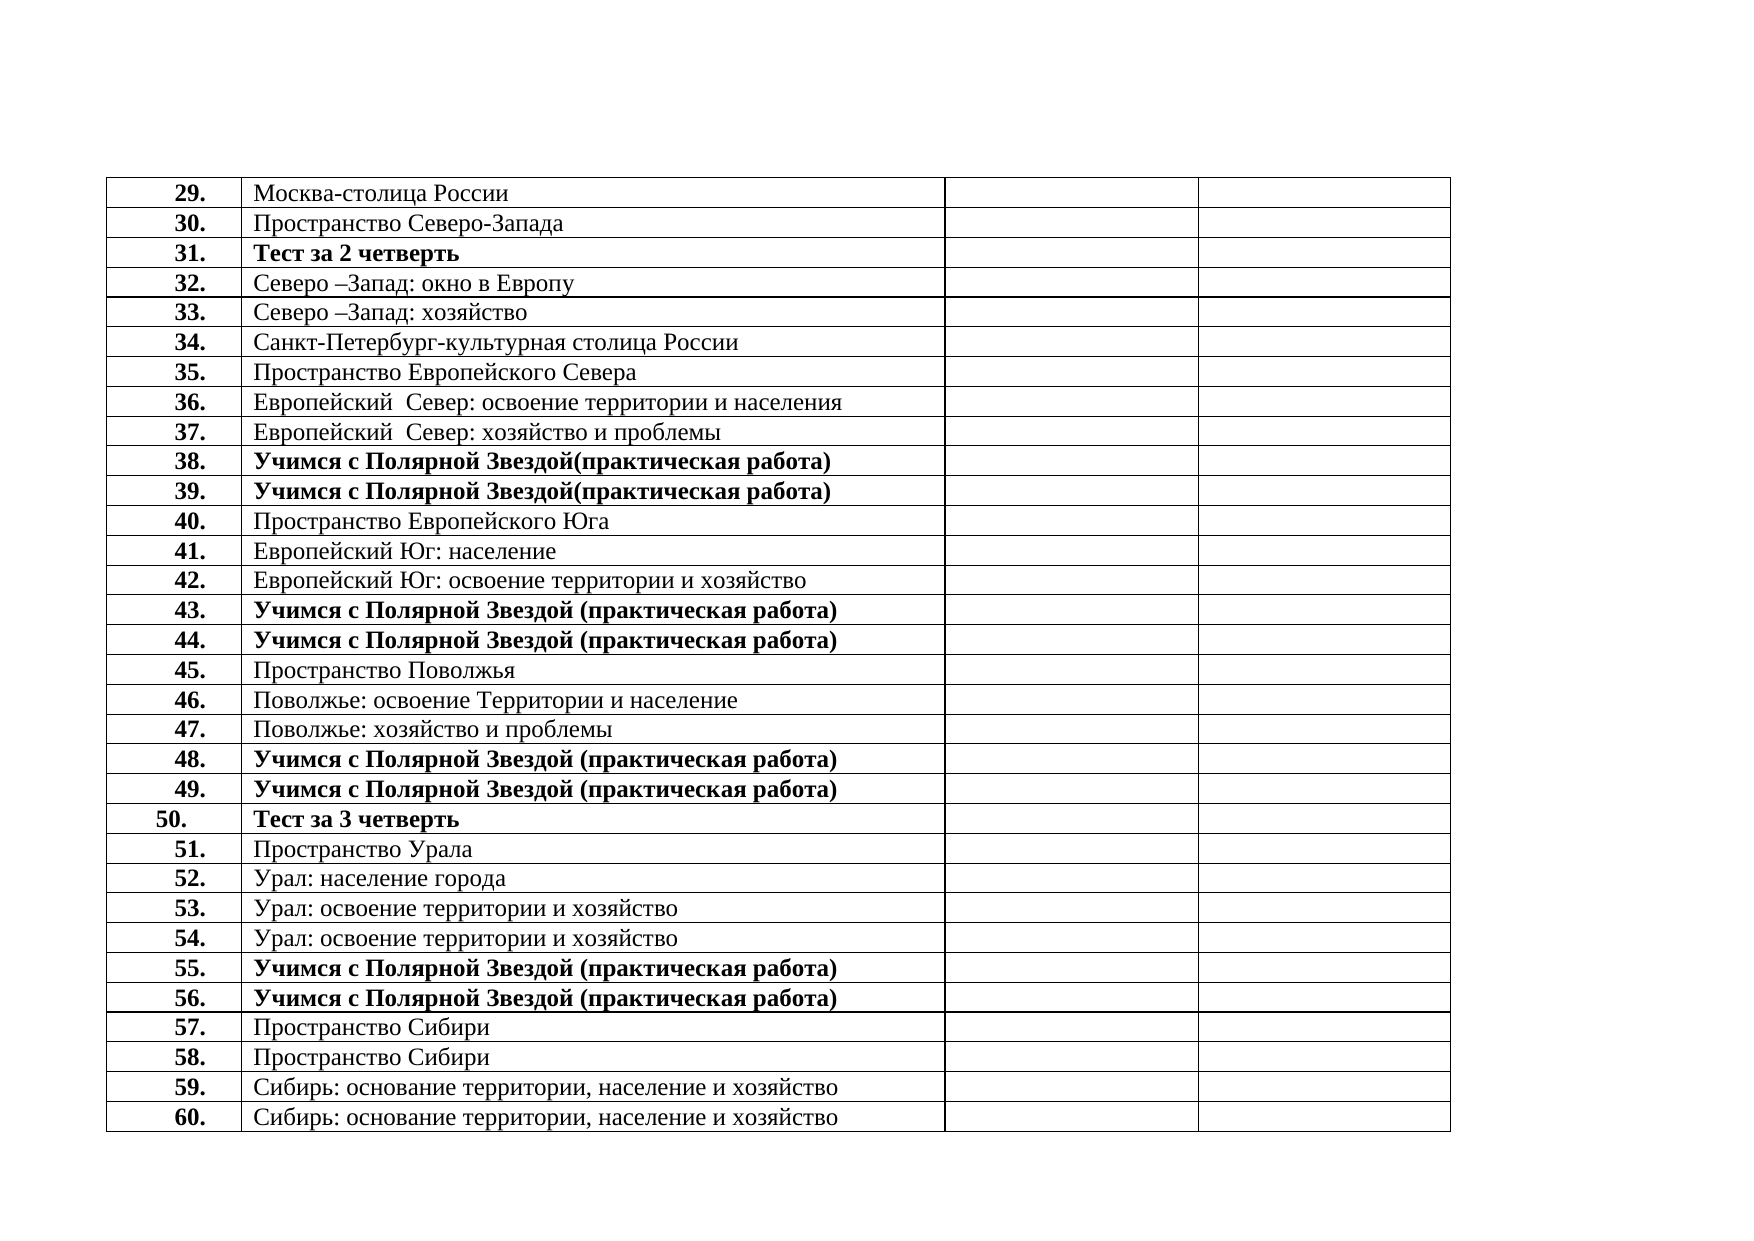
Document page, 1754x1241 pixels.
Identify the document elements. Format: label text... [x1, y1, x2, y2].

table_cell [107, 953, 241, 982]
table_cell [107, 595, 241, 624]
table_cell [107, 298, 241, 326]
table_cell [946, 834, 1198, 862]
table_cell Урал: освоение территории и хозяйство [242, 893, 944, 922]
table_cell [1199, 298, 1450, 326]
table_cell [107, 685, 241, 713]
table_cell Пространство Урала [242, 834, 944, 862]
table_cell [946, 744, 1198, 773]
table_cell [107, 893, 241, 922]
table_cell [107, 774, 241, 803]
table_cell [946, 953, 1198, 982]
table_cell [946, 417, 1198, 445]
table_cell [946, 685, 1198, 713]
table_cell Северо –Запад: хозяйство [242, 298, 944, 326]
table_cell Пространство Сибири [242, 1013, 944, 1041]
table_cell [107, 1013, 241, 1041]
table_cell [107, 1042, 241, 1071]
table_cell Учимся с Полярной Звездой (практическая работа) [242, 625, 944, 654]
table_cell [1199, 536, 1450, 564]
table_cell [107, 417, 241, 445]
table_cell [1199, 268, 1450, 296]
table_cell [1199, 357, 1450, 386]
table_cell [1199, 685, 1450, 713]
table_cell [946, 476, 1198, 505]
table_cell [107, 506, 241, 535]
table_cell [1199, 774, 1450, 803]
table_cell [107, 268, 241, 296]
table_cell Санкт-Петербург-культурная столица России [242, 327, 944, 356]
table_cell [946, 208, 1198, 237]
table_cell [107, 1072, 241, 1101]
table_cell [1199, 983, 1450, 1011]
table_cell [946, 983, 1198, 1011]
table_cell [1199, 1042, 1450, 1071]
table_cell [107, 983, 241, 1011]
table_cell [946, 327, 1198, 356]
table_cell [1199, 1072, 1450, 1101]
table_cell Сибирь: основание территории, население и хозяйство [242, 1102, 944, 1131]
table_cell [946, 715, 1198, 743]
table_cell [946, 178, 1198, 207]
table_cell Пространство Сибири [242, 1042, 944, 1071]
table_cell Поволжье: освоение Территории и население [242, 685, 944, 713]
table_cell Северо –Запад: окно в Европу [242, 268, 944, 296]
table_cell [107, 536, 241, 564]
table_cell [1199, 387, 1450, 416]
table_cell [946, 595, 1198, 624]
table_cell [946, 1042, 1198, 1071]
table_cell [1199, 893, 1450, 922]
table_cell Европейский Юг: население [242, 536, 944, 564]
table_cell Учимся с Полярной Звездой (практическая работа) [242, 744, 944, 773]
table_cell Европейский Юг: освоение территории и хозяйство [242, 566, 944, 594]
table_cell [946, 1013, 1198, 1041]
table_cell [946, 1102, 1198, 1131]
table_cell [1199, 1013, 1450, 1041]
table_cell [1199, 208, 1450, 237]
table_cell [1199, 953, 1450, 982]
table_cell [946, 625, 1198, 654]
table_cell [1199, 417, 1450, 445]
table_cell [107, 476, 241, 505]
table_cell [946, 238, 1198, 267]
table_cell Учимся с Полярной Звездой (практическая работа) [242, 595, 944, 624]
table_cell [107, 804, 241, 833]
table_cell [946, 357, 1198, 386]
table_cell [1199, 1102, 1450, 1131]
table_cell Тест за 2 четверть [242, 238, 944, 267]
table_cell [107, 238, 241, 267]
table_cell Учимся с Полярной Звездой (практическая работа) [242, 953, 944, 982]
table_cell [1199, 804, 1450, 833]
table_cell Пространство Поволжья [242, 655, 944, 684]
table_cell [946, 446, 1198, 475]
table_cell [1199, 446, 1450, 475]
table_cell [1199, 238, 1450, 267]
table_cell Сибирь: основание территории, население и хозяйство [242, 1072, 944, 1101]
table_cell [946, 566, 1198, 594]
table_cell [1199, 655, 1450, 684]
table_cell [946, 536, 1198, 564]
table_cell [1199, 506, 1450, 535]
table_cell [242, 983, 944, 1011]
table_cell Пространство Европейского Севера [242, 357, 944, 386]
table_cell [946, 804, 1198, 833]
table_cell Урал: освоение территории и хозяйство [242, 923, 944, 952]
table_cell [107, 357, 241, 386]
table_cell [946, 774, 1198, 803]
table_cell Европейский Север: хозяйство и проблемы [242, 417, 944, 445]
table_cell [946, 268, 1198, 296]
table_cell Учимся с Полярной Звездой (практическая работа) [242, 774, 944, 803]
table_cell [1199, 595, 1450, 624]
table_cell [1199, 923, 1450, 952]
table_cell Поволжье: хозяйство и проблемы [242, 715, 944, 743]
table_cell [107, 744, 241, 773]
table_cell [946, 387, 1198, 416]
table_cell Урал: население города [242, 864, 944, 892]
table_cell [946, 655, 1198, 684]
table_cell [1199, 715, 1450, 743]
table_cell Пространство Северо-Запада [242, 208, 944, 237]
table_cell Учимся с Полярной Звездой(практическая работа) [242, 446, 944, 475]
table_cell [107, 178, 241, 207]
table_cell Европейский Север: освоение территории и населения [242, 387, 944, 416]
table_cell [107, 208, 241, 237]
table_cell [946, 864, 1198, 892]
table_cell [107, 923, 241, 952]
table_cell [107, 864, 241, 892]
table_cell [107, 715, 241, 743]
table_cell [107, 446, 241, 475]
table_cell [107, 566, 241, 594]
table_cell Пространство Европейского Юга [242, 506, 944, 535]
table_cell [1199, 327, 1450, 356]
table_cell [1199, 744, 1450, 773]
table_cell [946, 923, 1198, 952]
table_cell [107, 327, 241, 356]
table_cell [1199, 625, 1450, 654]
table_cell [1199, 864, 1450, 892]
table_cell [107, 1102, 241, 1131]
table_cell [107, 387, 241, 416]
table_cell [946, 893, 1198, 922]
table_cell Учимся с Полярной Звездой(практическая работа) [242, 476, 944, 505]
table_cell [946, 1072, 1198, 1101]
table_cell [107, 834, 241, 862]
table_cell [1199, 178, 1450, 207]
table_cell [107, 625, 241, 654]
table_cell Москва-столица России [242, 178, 944, 207]
table_cell [107, 655, 241, 684]
table_cell [1199, 834, 1450, 862]
table_cell [1199, 566, 1450, 594]
table_cell [1199, 476, 1450, 505]
table_cell Тест за 3 четверть [242, 804, 944, 833]
table_cell [946, 506, 1198, 535]
table_cell [946, 298, 1198, 326]
